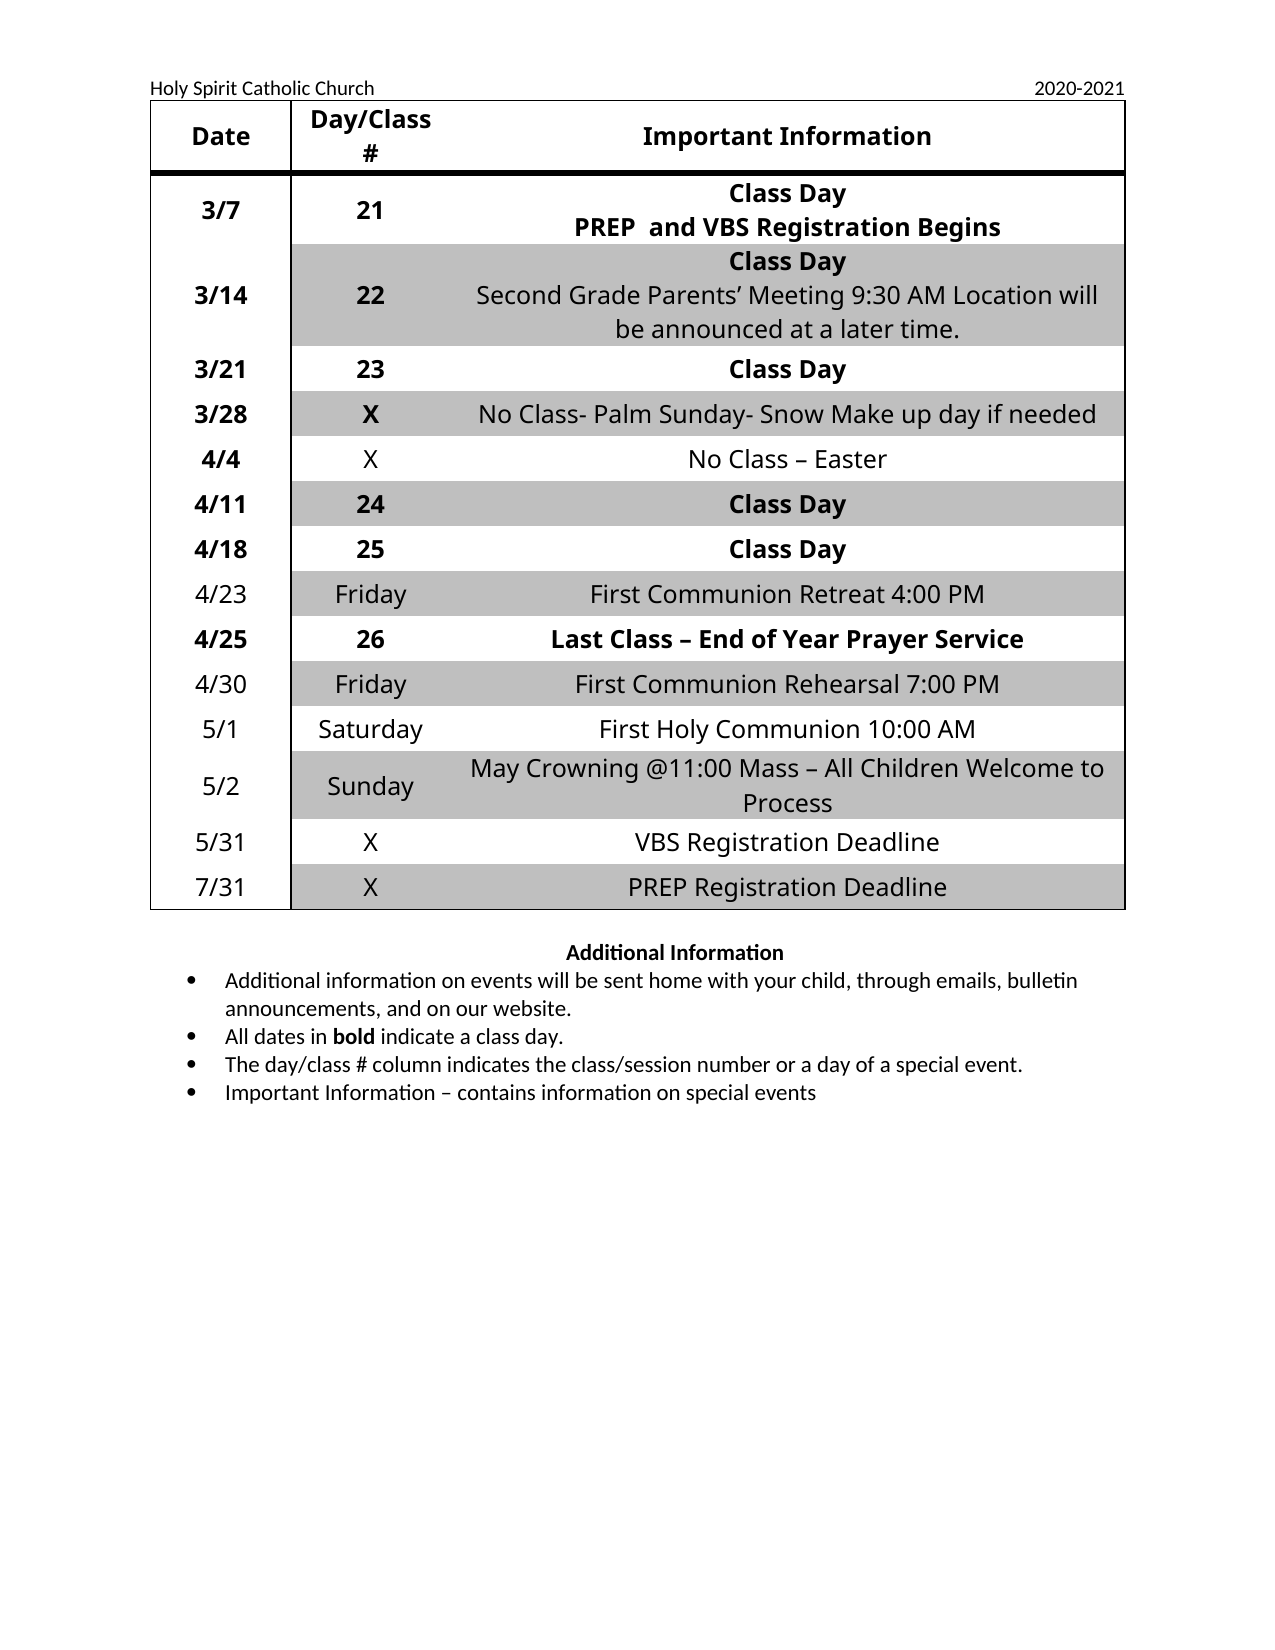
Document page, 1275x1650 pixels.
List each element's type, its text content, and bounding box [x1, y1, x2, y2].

table_cell 4/18 [151, 526, 290, 571]
table_cell First Communion Rehearsal 7:00 PM [450, 661, 1124, 706]
table_header Day/Class # [292, 101, 450, 169]
table_cell 21 [292, 176, 450, 244]
table_cell 22 [292, 244, 450, 346]
table_cell VBS Registration Deadline [450, 819, 1124, 864]
table_cell Class Day [450, 346, 1124, 391]
table_cell Class Day Second Grade Parents’ Meeting 9:30 AM Location will be announced at a later time. [450, 244, 1124, 346]
list Additional information on events will be sent home with your child, through emails, bulletin announcements, and on our website. [187, 966, 1125, 1022]
table_cell X [292, 819, 450, 864]
table_cell 4/4 [151, 436, 290, 481]
table_cell 23 [292, 346, 450, 391]
list Important Information – contains information on special events [187, 1078, 1125, 1106]
table_cell Class Day PREP and VBS Registration Begins [450, 176, 1124, 244]
table_cell Class Day [450, 526, 1124, 571]
table_cell Sunday [292, 751, 450, 819]
table_cell X [292, 864, 450, 909]
list All dates in bold indicate a class day. [187, 1022, 1125, 1050]
table_cell 25 [292, 526, 450, 571]
table_cell 5/2 [151, 751, 290, 819]
table_cell No Class- Palm Sunday- Snow Make up day if needed [450, 391, 1124, 436]
table_cell X [292, 436, 450, 481]
table_cell 3/28 [151, 391, 290, 436]
table_cell 3/14 [151, 244, 290, 346]
table_header Important Information [450, 101, 1124, 169]
table_cell 26 [292, 616, 450, 661]
table_cell Friday [292, 571, 450, 616]
table_cell 5/1 [151, 706, 290, 751]
table_cell X [292, 391, 450, 436]
table_cell May Crowning @11:00 Mass – All Children Welcome to Process [450, 751, 1124, 819]
table_cell 3/7 [151, 176, 290, 244]
table_cell 24 [292, 481, 450, 526]
table_cell 5/31 [151, 819, 290, 864]
table_cell 3/21 [151, 346, 290, 391]
table_cell 4/23 [151, 571, 290, 616]
table_cell 7/31 [151, 864, 290, 909]
table_cell Friday [292, 661, 450, 706]
table_cell Class Day [450, 481, 1124, 526]
table_cell Last Class – End of Year Prayer Service [450, 616, 1124, 661]
table_cell 4/25 [151, 616, 290, 661]
table_cell PREP Registration Deadline [450, 864, 1124, 909]
table_header Date [151, 101, 290, 169]
table_cell First Communion Retreat 4:00 PM [450, 571, 1124, 616]
table_cell Saturday [292, 706, 450, 751]
table_cell First Holy Communion 10:00 AM [450, 706, 1124, 751]
table_cell No Class – Easter [450, 436, 1124, 481]
table_cell 4/30 [151, 661, 290, 706]
table_cell 4/11 [151, 481, 290, 526]
text Additional Information [225, 938, 1125, 966]
list The day/class # column indicates the class/session number or a day of a special event. [187, 1050, 1125, 1078]
